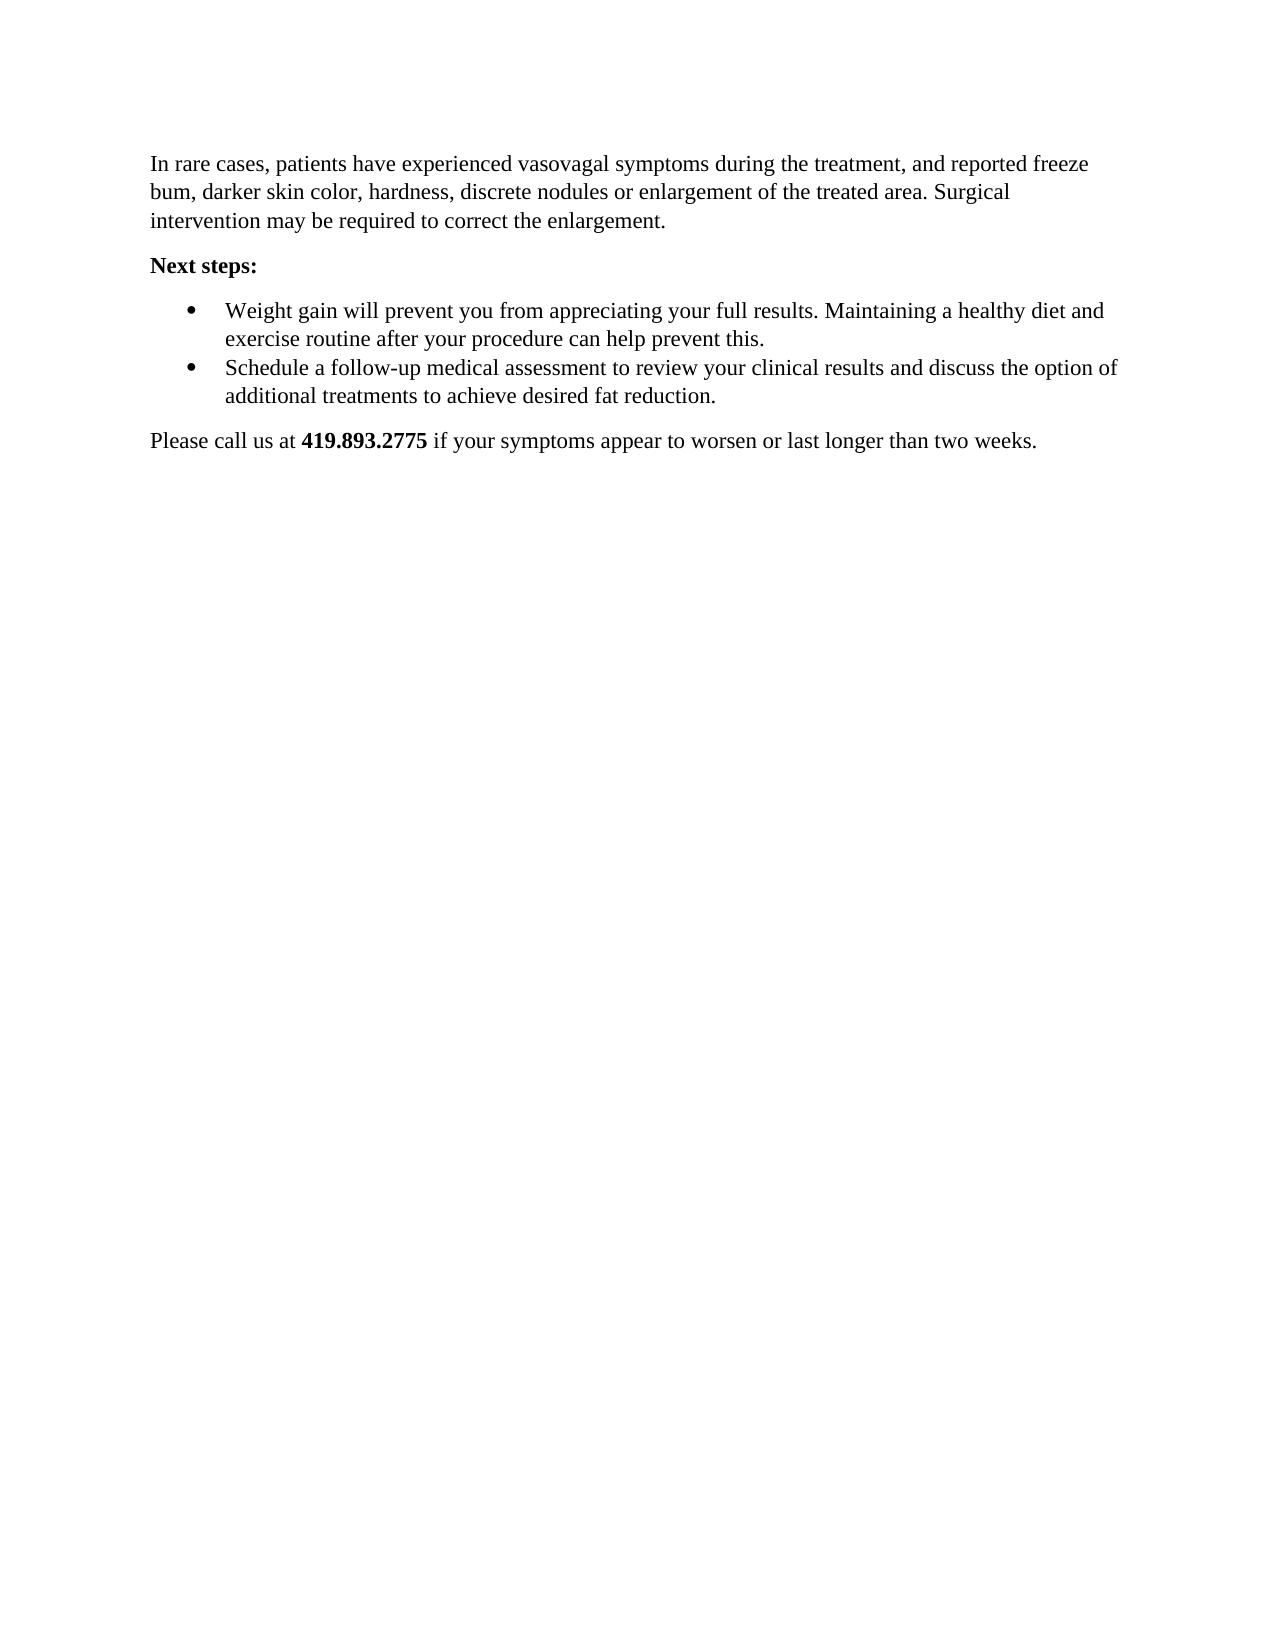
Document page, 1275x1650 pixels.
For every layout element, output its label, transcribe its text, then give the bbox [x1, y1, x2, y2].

list Weight gain will prevent you from appreciating your full results. Maintaining a healthy diet and exercise routine after your procedure can help prevent this. [187, 297, 1125, 352]
text Please call us at 419.893.2775 if your symptoms appear to worsen or last longer than two weeks. [150, 427, 1125, 454]
text In rare cases, patients have experienced vasovagal symptoms during the treatment, and reported freeze bum, darker skin color, hardness, discrete nodules or enlargement of the treated area. Surgical intervention may be required to correct the enlargement. [150, 150, 1125, 233]
text Next steps: [150, 252, 1125, 278]
list Schedule a follow-up medical assessment to review your clinical results and discuss the option of additional treatments to achieve desired fat reduction. [187, 354, 1125, 409]
